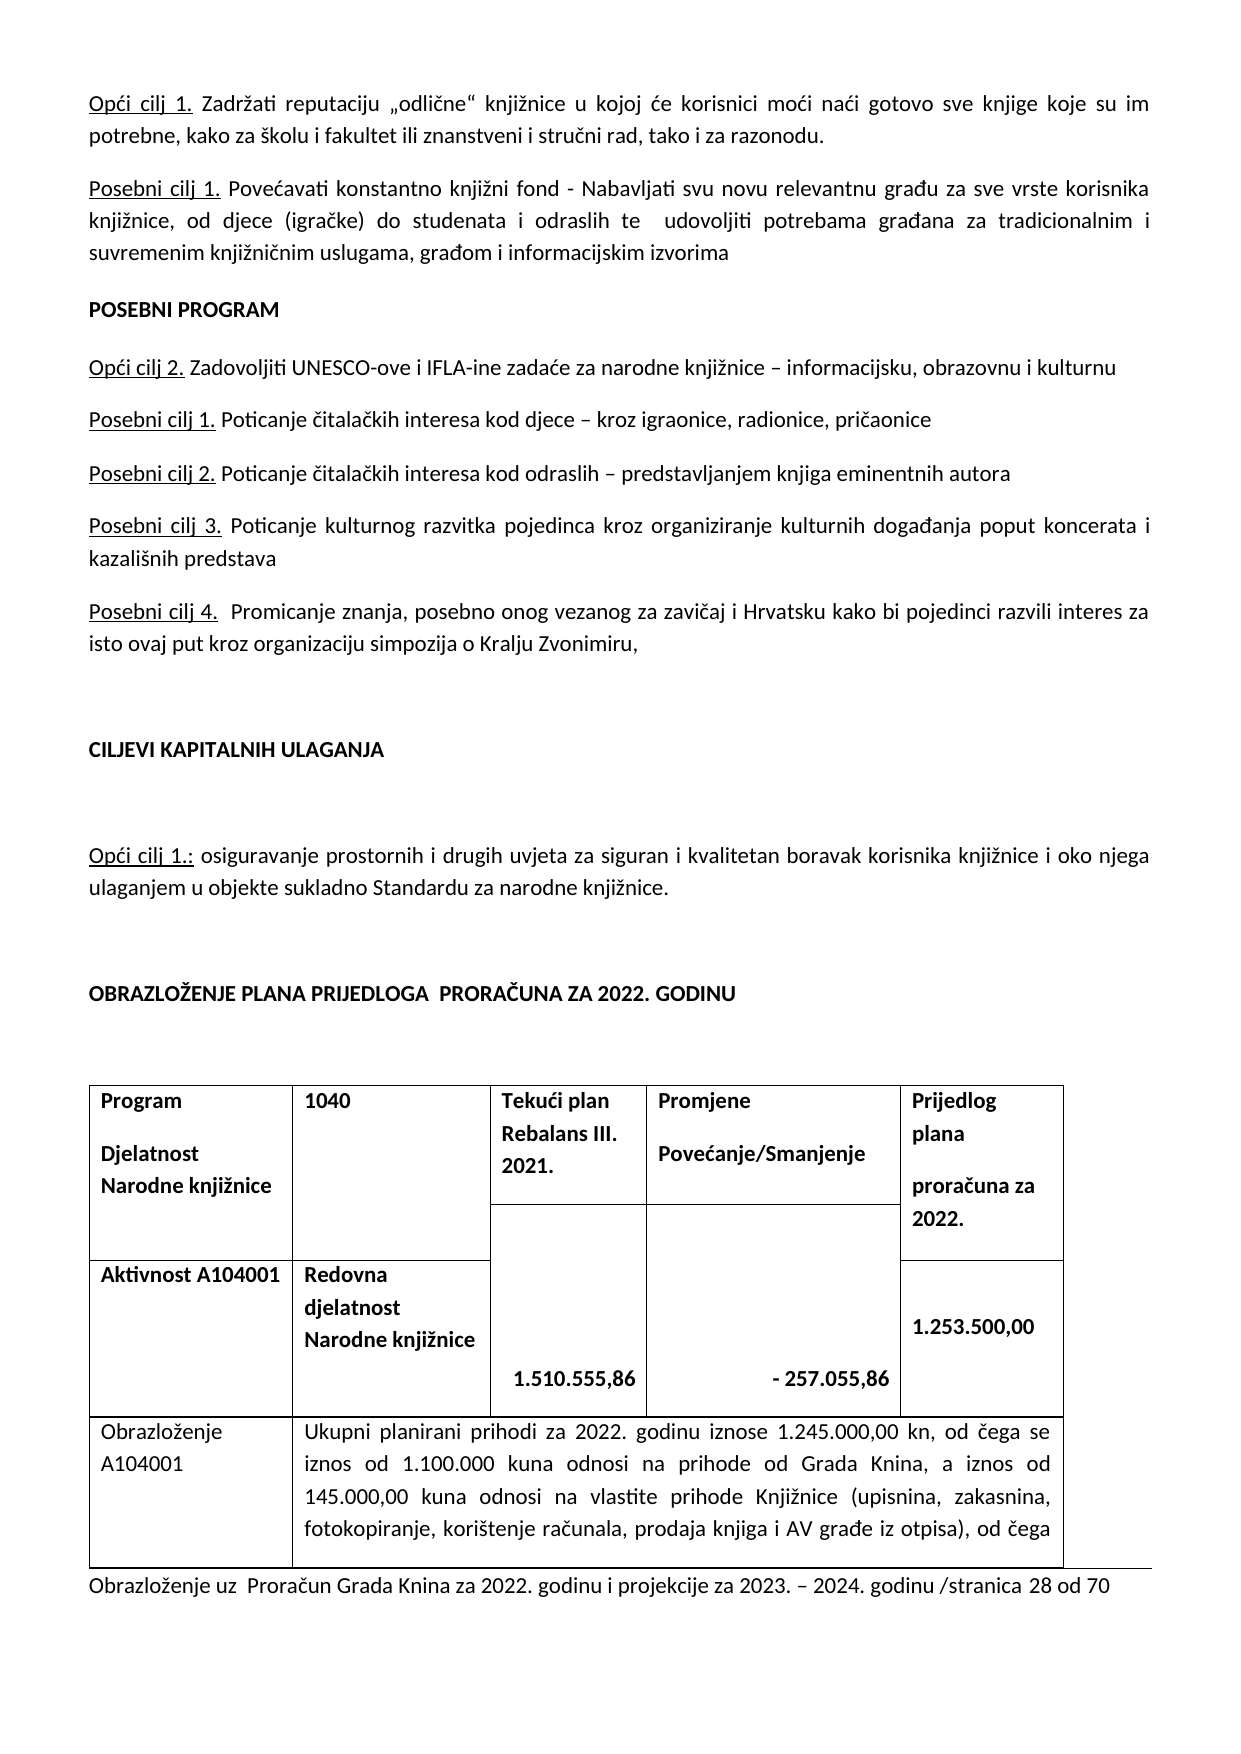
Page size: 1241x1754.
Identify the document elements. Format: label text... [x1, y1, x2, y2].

text Posebni cilj 4. Promicanje znanja, posebno onog vezanog za zavičaj i Hrvatsku kako bi pojedinci razvili interes za isto ovaj put kroz organizaciju simpozija o Kralju Zvonimiru, [89, 597, 1152, 657]
table_header Promjene Povećanje/Smanjenje [647, 1086, 900, 1203]
text OBRAZLOŽENJE PLANA PRIJEDLOGA PRORAČUNA ZA 2022. GODINU [89, 979, 1152, 1007]
text Opći cilj 2. Zadovoljiti UNESCO-ove i IFLA-ine zadaće za narodne knjižnice – informacijsku, obrazovnu i kulturnu [89, 353, 1152, 381]
text Opći cilj 1. Zadržati reputaciju „odlične“ knjižnice u kojoj će korisnici moći naći gotovo sve knjige koje su im potrebne, kako za školu i fakultet ili znanstveni i stručni rad, tako i za razonodu. [89, 89, 1152, 149]
table_cell - 257.055,86 [647, 1205, 900, 1416]
text Posebni cilj 3. Poticanje kulturnog razvitka pojedinca kroz organiziranje kulturnih događanja poput koncerata i kazališnih predstava [89, 512, 1152, 572]
table_header 1040 [293, 1086, 490, 1259]
table_cell Aktivnost A104001 [90, 1261, 292, 1416]
text Posebni cilj 1. Povećavati konstantno knjižni fond - Nabavljati svu novu relevantnu građu za sve vrste korisnika knjižnice, od djece (igračke) do studenata i odraslih te udovoljiti potrebama građana za tradicionalnim i suvremenim knjižničnim uslugama, građom i informacijskim izvorima [89, 174, 1152, 266]
table_header Prijedlog plana proračuna za 2022. [901, 1086, 1063, 1259]
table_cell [90, 1418, 292, 1567]
text Posebni cilj 1. Poticanje čitalačkih interesa kod djece – kroz igraonice, radionice, pričaonice [89, 406, 1152, 434]
text Posebni cilj 2. Poticanje čitalačkih interesa kod odraslih – predstavljanjem knjiga eminentnih autora [89, 459, 1152, 487]
table_cell Redovna djelatnost Narodne knjižnice [293, 1261, 490, 1416]
text Opći cilj 1.: osiguravanje prostornih i drugih uvjeta za siguran i kvalitetan boravak korisnika knjižnice i oko njega ulaganjem u objekte sukladno Standardu za narodne knjižnice. [89, 841, 1152, 901]
table_cell 1.253.500,00 [901, 1261, 1063, 1416]
table_header Program Djelatnost Narodne knjižnice [90, 1086, 292, 1259]
text CILJEVI KAPITALNIH ULAGANJA [89, 735, 1152, 763]
text POSEBNI PROGRAM [89, 295, 1152, 323]
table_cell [293, 1418, 1063, 1567]
table_cell 1.510.555,86 [491, 1205, 646, 1416]
table_header Tekući plan Rebalans III. 2021. [491, 1086, 646, 1203]
